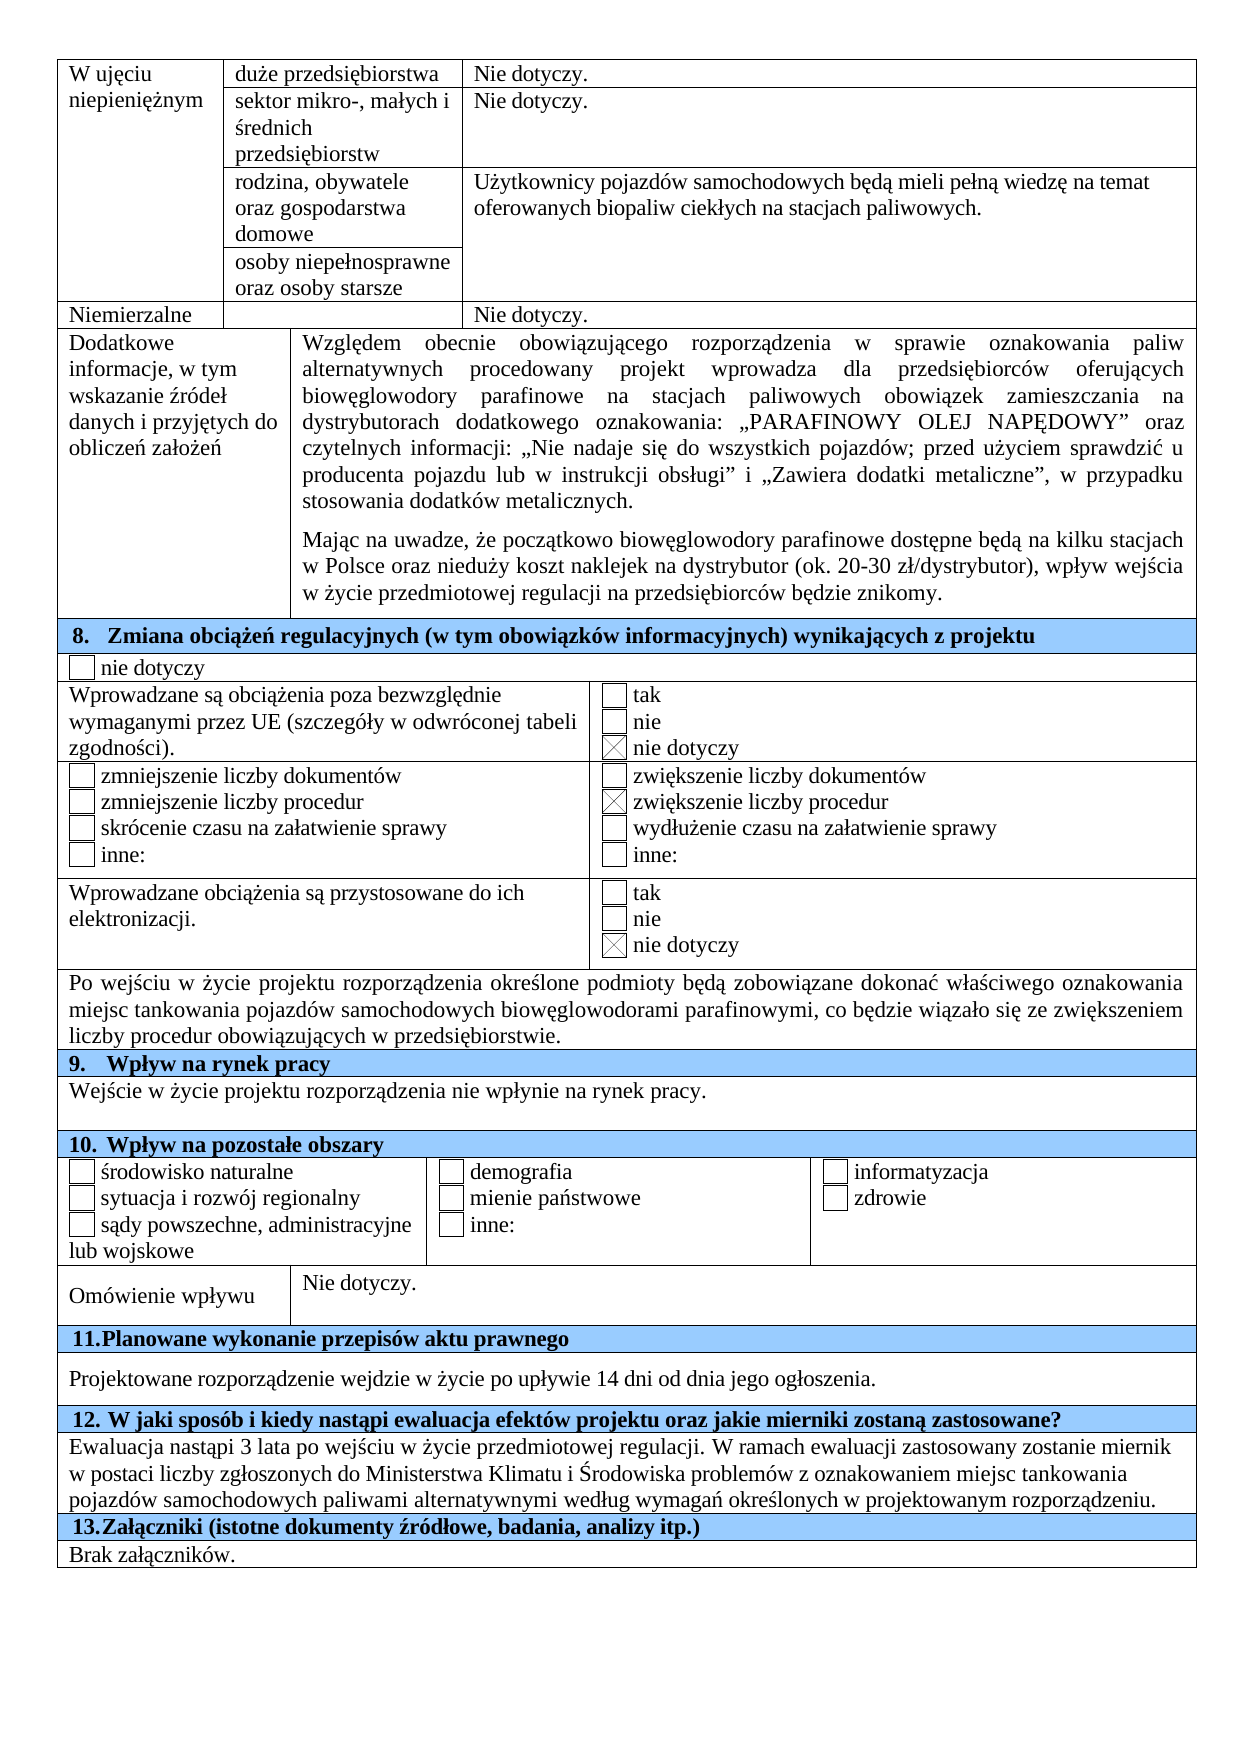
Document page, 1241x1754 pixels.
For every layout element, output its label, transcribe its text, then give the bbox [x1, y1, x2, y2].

table_cell duże przedsiębiorstwa [224, 60, 462, 87]
table_cell Wejście w życie projektu rozporządzenia nie wpłynie na rynek pracy. [58, 1077, 1196, 1130]
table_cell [224, 168, 462, 247]
table_cell Zmiana obciążeń regulacyjnych (w tym obowiązków informacyjnych) wynikających z projektu [58, 619, 1196, 653]
table_cell Wpływ na pozostałe obszary [58, 1131, 1196, 1157]
table_cell Ewaluacja nastąpi 3 lata po wejściu w życie przedmiotowej regulacji. W ramach ewaluacji zastosowany zostanie miernik w postaci liczby zgłoszonych do Ministerstwa Klimatu i Środowiska problemów z oznakowaniem miejsc tankowania pojazdów samochodowych paliwami alternatywnymi według wymagań określonych w projektowanym rozporządzeniu. [58, 1433, 1196, 1512]
table_cell tak nie nie dotyczy [590, 682, 1196, 761]
table_cell Po wejściu w życie projektu rozporządzenia określone podmioty będą zobowiązane dokonać właściwego oznakowania miejsc tankowania pojazdów samochodowych biowęglowodorami parafinowymi, co będzie wiązało się ze zwiększeniem liczby procedur obowiązujących w przedsiębiorstwie. [58, 970, 1196, 1048]
table_cell Brak załączników. [58, 1541, 1196, 1567]
table_cell zmniejszenie liczby dokumentów zmniejszenie liczby procedur skrócenie czasu na załatwienie sprawy inne: [58, 762, 589, 878]
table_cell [224, 88, 462, 167]
table_cell Projektowane rozporządzenie wejdzie w życie po upływie 14 dni od dnia jego ogłoszenia. [58, 1353, 1196, 1405]
table_cell nie dotyczy [58, 654, 1196, 681]
table_cell [224, 302, 462, 328]
table_cell Załączniki (istotne dokumenty źródłowe, badania, analizy itp.) [58, 1514, 1196, 1540]
table_cell Wprowadzane są obciążenia poza bezwzględnie wymaganymi przez UE (szczegóły w odwróconej tabeli zgodności). [58, 682, 589, 761]
table_cell tak nie nie dotyczy [590, 879, 1196, 968]
table_cell informatyzacja zdrowie [811, 1158, 1196, 1264]
table_cell Nie dotyczy. [463, 302, 1196, 328]
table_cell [224, 248, 462, 301]
table_cell Niemierzalne [58, 302, 223, 328]
table_cell Nie dotyczy. [463, 60, 1196, 87]
table_cell Planowane wykonanie przepisów aktu prawnego [58, 1326, 1196, 1352]
table_cell Wprowadzane obciążenia są przystosowane do ich elektronizacji. [58, 879, 589, 968]
table_cell Nie dotyczy. [291, 1266, 1196, 1324]
table_cell W ujęciu niepieniężnym [58, 60, 223, 301]
table_cell Wpływ na rynek pracy [58, 1050, 1196, 1076]
table_cell Użytkownicy pojazdów samochodowych będą mieli pełną wiedzę na temat oferowanych biopaliw ciekłych na stacjach paliwowych. [463, 168, 1196, 301]
table_cell Nie dotyczy. [463, 88, 1196, 167]
table_cell Względem obecnie obowiązującego rozporządzenia w sprawie oznakowania paliw alternatywnych procedowany projekt wprowadza dla przedsiębiorców oferujących biowęglowodory parafinowe na stacjach paliwowych obowiązek zamieszczania na dystrybutorach dodatkowego oznakowania: „PARAFINOWY OLEJ NAPĘDOWY” oraz czytelnych informacji: „Nie nadaje się do wszystkich pojazdów; przed użyciem sprawdzić u producenta pojazdu lub w instrukcji obsługi” i „Zawiera dodatki metaliczne”, w przypadku stosowania dodatków metalicznych. Mając na uwadze, że początkowo biowęglowodory parafinowe dostępne będą na kilku stacjach w Polsce oraz nieduży koszt naklejek na dystrybutor (ok. 20-30 zł/dystrybutor), wpływ wejścia w życie przedmiotowej regulacji na przedsiębiorców będzie znikomy. [291, 329, 1196, 617]
table_cell zwiększenie liczby dokumentów zwiększenie liczby procedur wydłużenie czasu na załatwienie sprawy inne: [590, 762, 1196, 878]
table_cell demografia mienie państwowe inne: [427, 1158, 810, 1264]
table_cell Dodatkowe informacje, w tym wskazanie źródeł danych i przyjętych do obliczeń założeń [58, 329, 290, 617]
table_cell środowisko naturalne sytuacja i rozwój regionalny sądy powszechne, administracyjne lub wojskowe [58, 1158, 426, 1264]
table_cell Omówienie wpływu [58, 1266, 290, 1324]
table_cell W jaki sposób i kiedy nastąpi ewaluacja efektów projektu oraz jakie mierniki zostaną zastosowane? [58, 1406, 1196, 1432]
